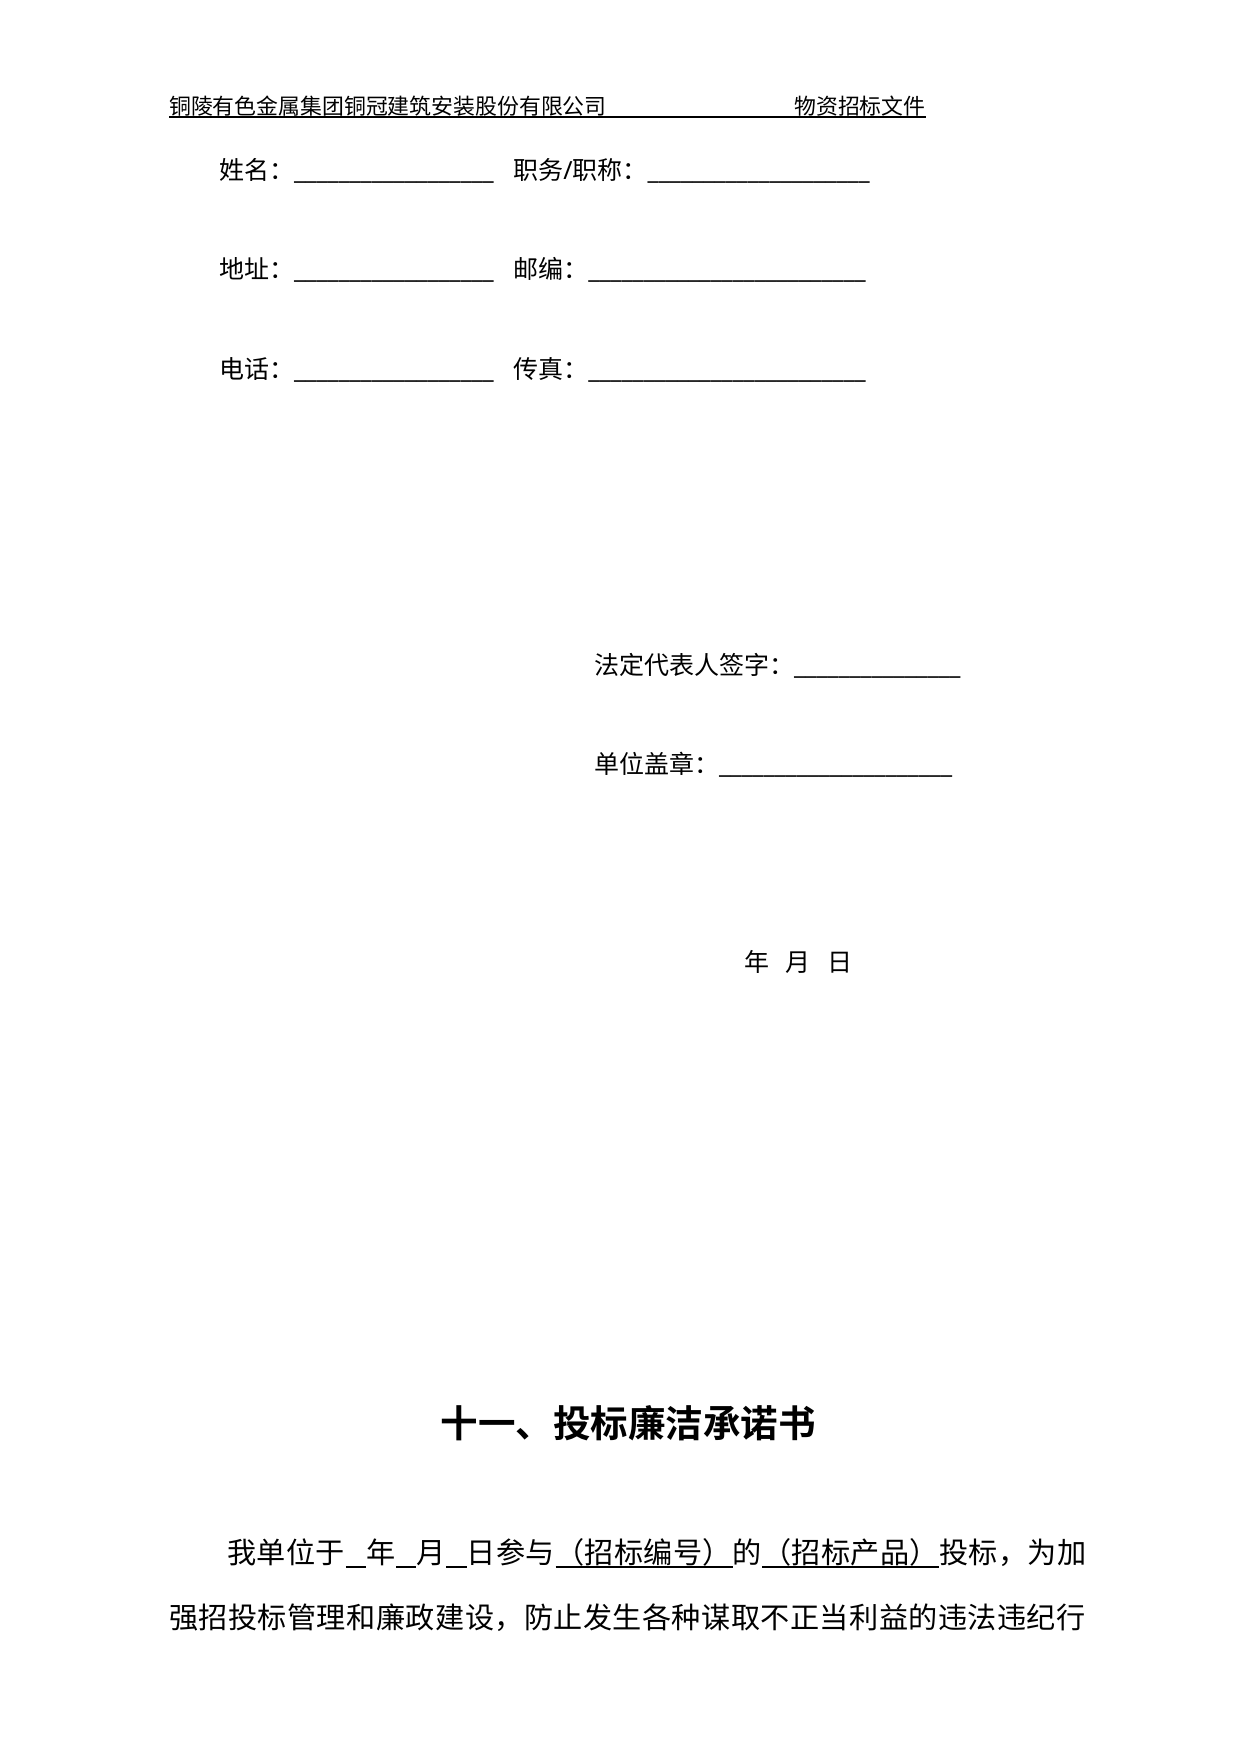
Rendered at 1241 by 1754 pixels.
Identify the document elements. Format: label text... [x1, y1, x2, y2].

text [169, 1518, 1087, 1648]
text 年 月 日 [169, 928, 1087, 993]
text 姓名：__________________ 职务/职称：____________________ [169, 136, 1087, 201]
text 地址：__________________ 邮编：_________________________ [169, 236, 1087, 301]
text 单位盖章：_____________________ [169, 730, 1087, 795]
text 法定代表人签字：_______________ [169, 631, 1087, 696]
text 电话：__________________ 传真：_________________________ [169, 335, 1087, 400]
text 十一、投标廉洁承诺书 [169, 1388, 1087, 1453]
